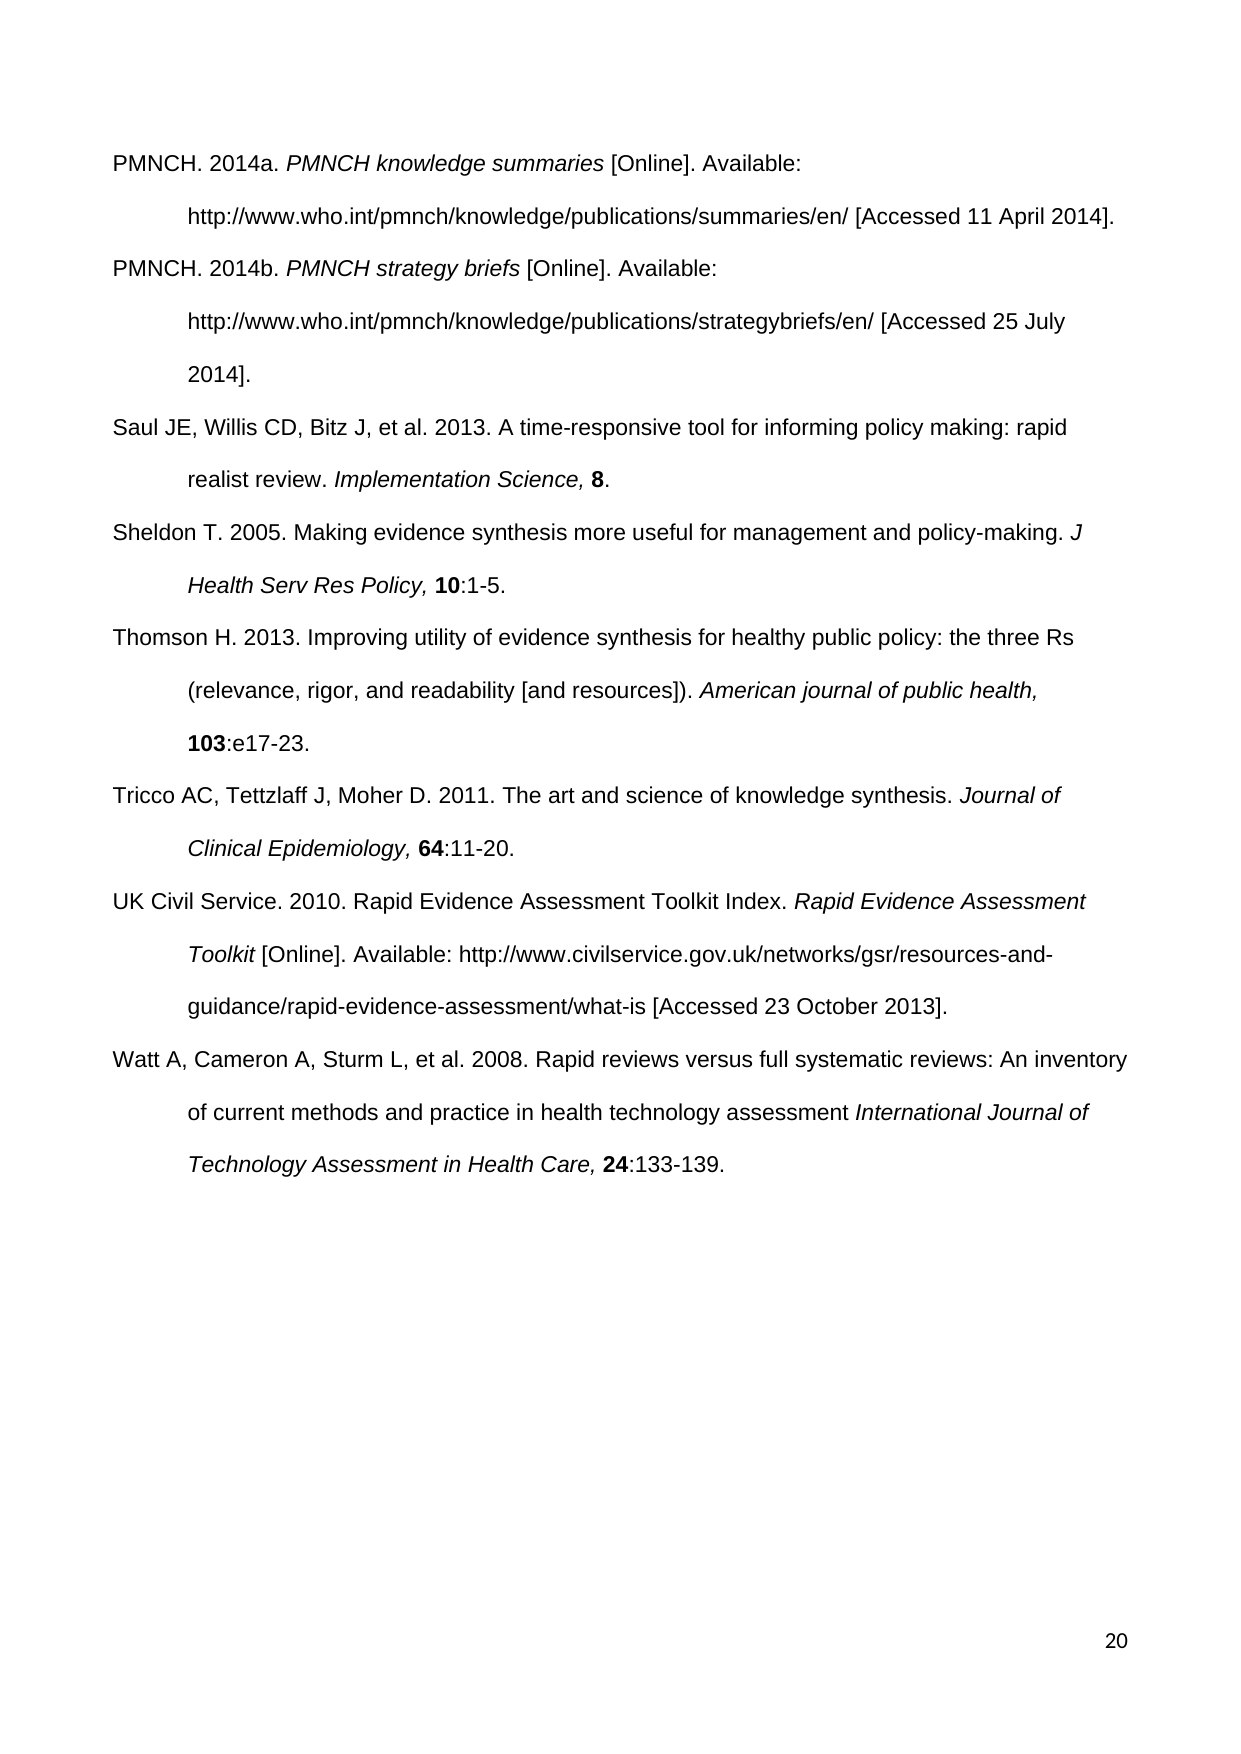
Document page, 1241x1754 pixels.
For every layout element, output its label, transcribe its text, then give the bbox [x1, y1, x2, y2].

text PMNCH. 2014b. PMNCH strategy briefs [Online]. Available: http://www.who.int/pmnch/knowledge/publications/strategybriefs/en/ [Accessed 25 July 2014]. [112, 255, 1128, 387]
text Tricco AC, Tettzlaff J, Moher D. 2011. The art and science of knowledge synthesis. Journal of Clinical Epidemiology, 64:11-20. [112, 782, 1128, 862]
text UK Civil Service. 2010. Rapid Evidence Assessment Toolkit Index. Rapid Evidence Assessment Toolkit [Online]. Available: http://www.civilservice.gov.uk/networks/gsr/resources-and-guidance/rapid-evidence-assessment/what-is [Accessed 23 October 2013]. [112, 888, 1128, 1020]
text Sheldon T. 2005. Making evidence synthesis more useful for management and policy-making. J Health Serv Res Policy, 10:1-5. [112, 519, 1128, 598]
text Thomson H. 2013. Improving utility of evidence synthesis for healthy public policy: the three Rs (relevance, rigor, and readability [and resources]). American journal of public health, 103:e17-23. [112, 624, 1128, 756]
text Saul JE, Willis CD, Bitz J, et al. 2013. A time-responsive tool for informing policy making: rapid realist review. Implementation Science, 8. [112, 413, 1128, 493]
text PMNCH. 2014a. PMNCH knowledge summaries [Online]. Available: http://www.who.int/pmnch/knowledge/publications/summaries/en/ [Accessed 11 April 2014]. [112, 150, 1128, 229]
text Watt A, Cameron A, Sturm L, et al. 2008. Rapid reviews versus full systematic reviews: An inventory of current methods and practice in health technology assessment International Journal of Technology Assessment in Health Care, 24:133-139. [112, 1046, 1128, 1178]
